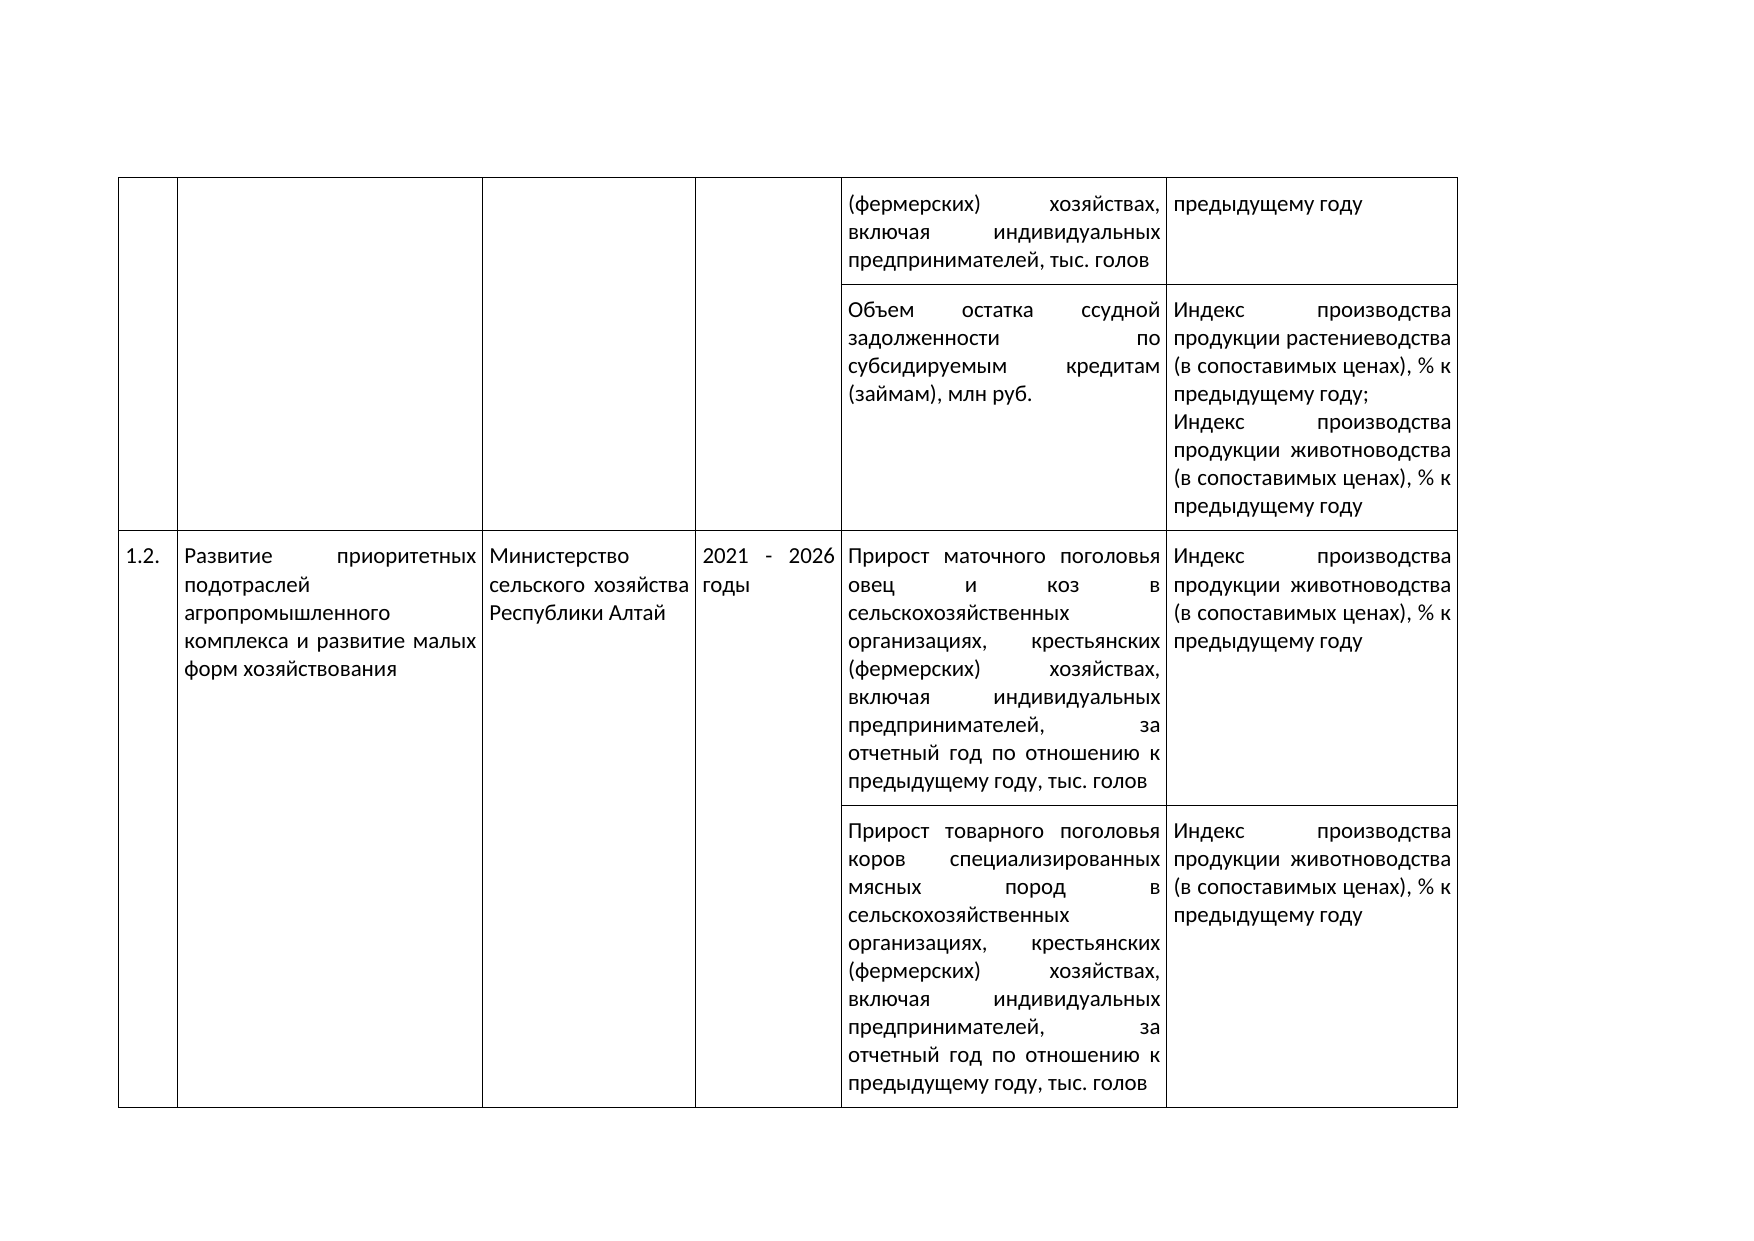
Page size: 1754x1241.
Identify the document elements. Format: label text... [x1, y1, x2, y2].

table_cell Объем остатка ссудной задолженности по субсидируемым кредитам (займам), млн руб. [842, 285, 1166, 530]
table_cell Прирост товарного поголовья коров специализированных мясных пород в сельскохозяйственных организациях, крестьянских (фермерских) хозяйствах, включая индивидуальных предпринимателей, за отчетный год по отношению к предыдущему году, тыс. голов [842, 806, 1166, 1107]
table_cell 1.2. [119, 531, 177, 1107]
table_cell Министерство сельского хозяйства Республики Алтай [483, 531, 695, 1107]
table_cell 2021 - 2026 годы [696, 531, 841, 1107]
table_cell Развитие приоритетных подотраслей агропромышленного комплекса и развитие малых форм хозяйствования [178, 531, 482, 1107]
table_cell Индекс производства продукции растениеводства (в сопоставимых ценах), % к предыдущему году; Индекс производства продукции животноводства (в сопоставимых ценах), % к предыдущему году [1167, 285, 1457, 530]
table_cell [842, 178, 1166, 283]
table_cell Прирост маточного поголовья овец и коз в сельскохозяйственных организациях, крестьянских (фермерских) хозяйствах, включая индивидуальных предпринимателей, за отчетный год по отношению к предыдущему году, тыс. голов [842, 531, 1166, 804]
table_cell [1167, 806, 1457, 1107]
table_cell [1167, 178, 1457, 283]
table_cell Индекс производства продукции животноводства (в сопоставимых ценах), % к предыдущему году [1167, 531, 1457, 804]
